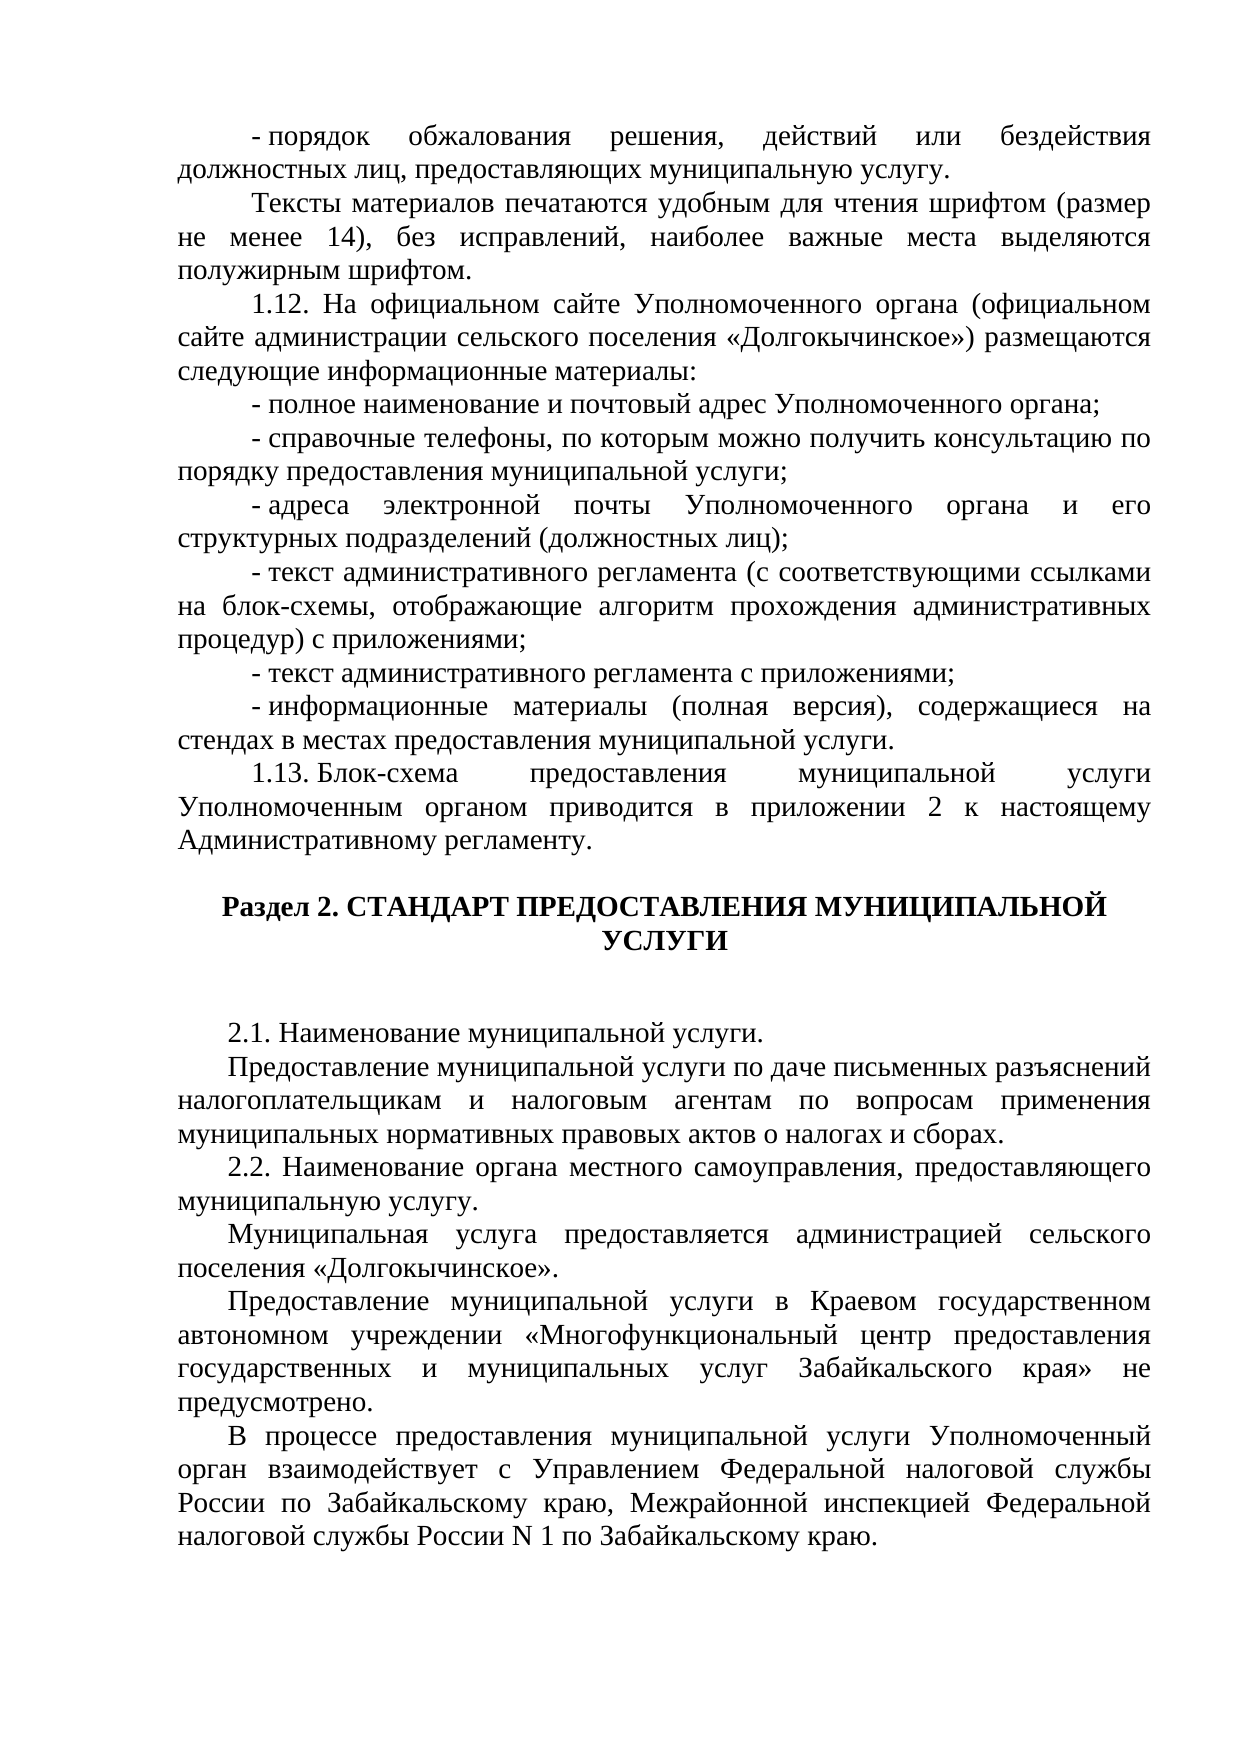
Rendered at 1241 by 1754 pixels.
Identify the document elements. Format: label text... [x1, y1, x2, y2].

text - текст административного регламента с приложениями; [177, 655, 1152, 688]
text Муниципальная услуга предоставляется администрацией сельского поселения «Долгокычинское». [177, 1216, 1152, 1283]
text - текст административного регламента (с соответствующими ссылками на блок-схемы, отображающие алгоритм прохождения административных процедур) с приложениями; [177, 554, 1152, 655]
subtitle Раздел 2. СТАНДАРТ ПРЕДОСТАВЛЕНИЯ МУНИЦИПАЛЬНОЙ УСЛУГИ [177, 889, 1152, 957]
text Предоставление муниципальной услуги в Краевом государственном автономном учреждении «Многофункциональный центр предоставления государственных и муниципальных услуг Забайкальского края» не предусмотрено. [177, 1283, 1152, 1418]
text - адреса электронной почты Уполномоченного органа и его структурных подразделений (должностных лиц); [177, 487, 1152, 554]
text Тексты материалов печатаются удобным для чтения шрифтом (размер не менее 14), без исправлений, наиболее важные места выделяются полужирным шрифтом. [177, 185, 1152, 286]
text В процессе предоставления муниципальной услуги Уполномоченный орган взаимодействует с Управлением Федеральной налоговой службы России по Забайкальскому краю, Межрайонной инспекцией Федеральной налоговой службы России N 1 по Забайкальскому краю. [177, 1418, 1152, 1552]
text Предоставление муниципальной услуги по даче письменных разъяснений налогоплательщикам и налоговым агентам по вопросам применения муниципальных нормативных правовых актов о налогах и сборах. [177, 1049, 1152, 1149]
text 1.12. На официальном сайте Уполномоченного органа (официальном сайте администрации сельского поселения «Долгокычинское») размещаются следующие информационные материалы: [177, 286, 1152, 386]
text 1.13. Блок-схема предоставления муниципальной услуги Уполномоченным органом приводится в приложении 2 к настоящему Административному регламенту. [177, 755, 1152, 856]
text - порядок обжалования решения, действий или бездействия должностных лиц, предоставляющих муниципальную услугу. [177, 118, 1152, 185]
text 2.2. Наименование органа местного самоуправления, предоставляющего муниципальную услугу. [177, 1149, 1152, 1216]
text 2.1. Наименование муниципальной услуги. [177, 1015, 1152, 1049]
text - справочные телефоны, по которым можно получить консультацию по порядку предоставления муниципальной услуги; [177, 420, 1152, 487]
text - информационные материалы (полная версия), содержащиеся на стендах в местах предоставления муниципальной услуги. [177, 688, 1152, 755]
text - полное наименование и почтовый адрес Уполномоченного органа; [177, 386, 1152, 420]
